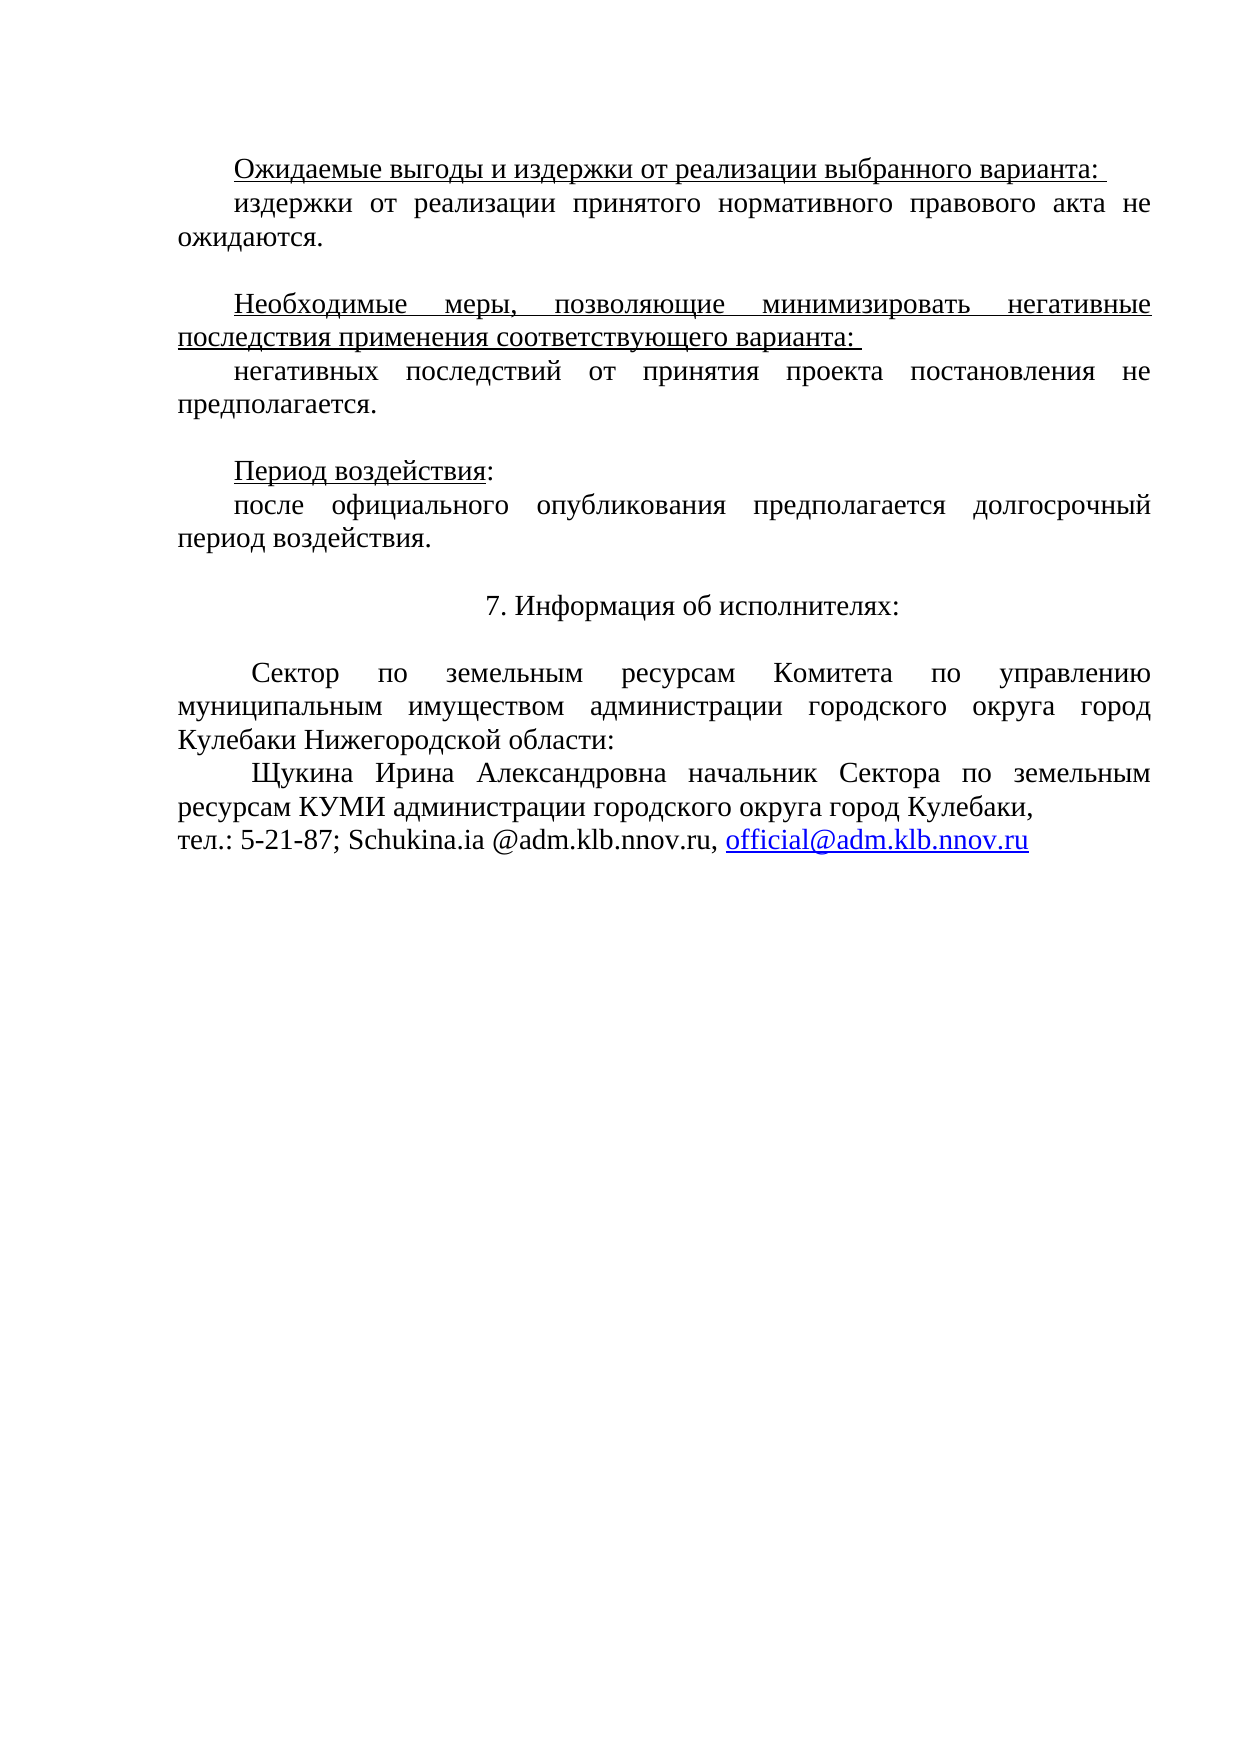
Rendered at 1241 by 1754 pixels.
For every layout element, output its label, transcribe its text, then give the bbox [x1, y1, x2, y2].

text негативных последствий от принятия проекта постановления не предполагается. [177, 353, 1152, 420]
text 7. Информация об исполнителях: [177, 588, 1152, 621]
text издержки от реализации принятого нормативного правового акта не ожидаются. [177, 185, 1152, 252]
text Сектор по земельным ресурсам Комитета по управлению муниципальным имуществом администрации городского округа город Кулебаки Нижегородской области: [177, 655, 1152, 755]
text после официального опубликования предполагается долгосрочный период воздействия. [177, 487, 1152, 554]
text Необходимые меры, позволяющие минимизировать негативные последствия применения соответствующего варианта: [177, 286, 1152, 353]
text Щукина Ирина Александровна начальник Сектора по земельным ресурсам КУМИ администрации городского округа город Кулебаки, [177, 755, 1152, 822]
text Ожидаемые выгоды и издержки от реализации выбранного варианта: [177, 152, 1152, 185]
text тел.: 5-21-87; Schukina.ia @adm.klb.nnov.ru, official@adm.klb.nnov.ru [177, 822, 1152, 856]
text Период воздействия: [177, 453, 1152, 487]
